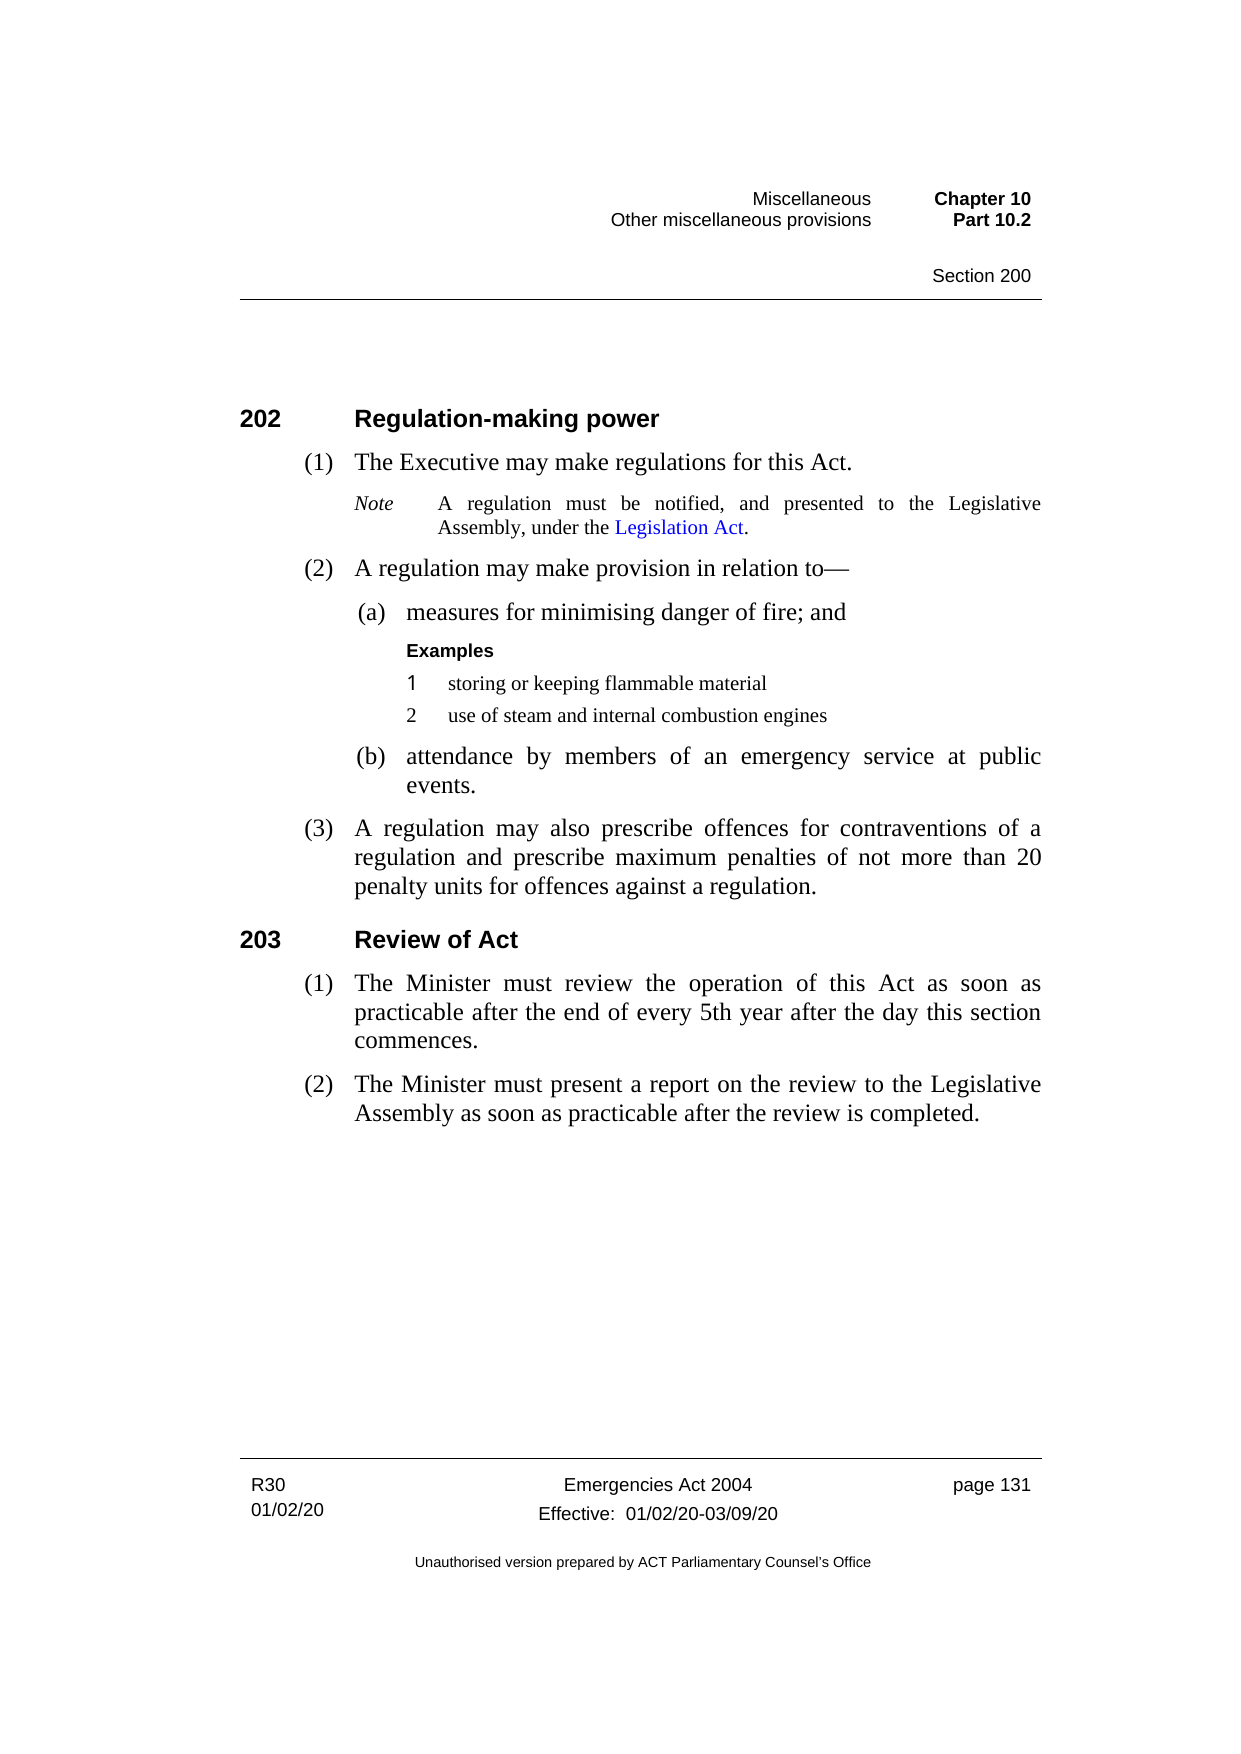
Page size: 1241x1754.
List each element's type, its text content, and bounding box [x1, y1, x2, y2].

text (1) The Minister must review the operation of this Act as soon as practicable after the end of every 5th year after the day this section commences. [239, 968, 1042, 1054]
text Note A regulation must be notified, and presented to the Legislative Assembly, under the Legislation Act. [354, 491, 1042, 539]
text (2) A regulation may make provision in relation to— [239, 553, 1042, 582]
text (1) The Executive may make regulations for this Act. [239, 447, 1042, 476]
text 2 use of steam and internal combustion engines [406, 703, 1042, 727]
text (b) attendance by members of an emergency service at public events. [239, 741, 1042, 799]
text (a) measures for minimising danger of fire; and [239, 597, 1042, 626]
text (3) A regulation may also prescribe offences for contraventions of a regulation and prescribe maximum penalties of not more than 20 penalty units for offences against a regulation. [239, 813, 1042, 900]
text 203 Review of Act [239, 925, 1042, 953]
text 1 storing or keeping flammable material [406, 668, 1042, 696]
text 202 Regulation-making power [239, 404, 1042, 433]
text Examples [406, 640, 1042, 662]
text (2) The Minister must present a report on the review to the Legislative Assembly as soon as practicable after the review is completed. [239, 1069, 1042, 1126]
